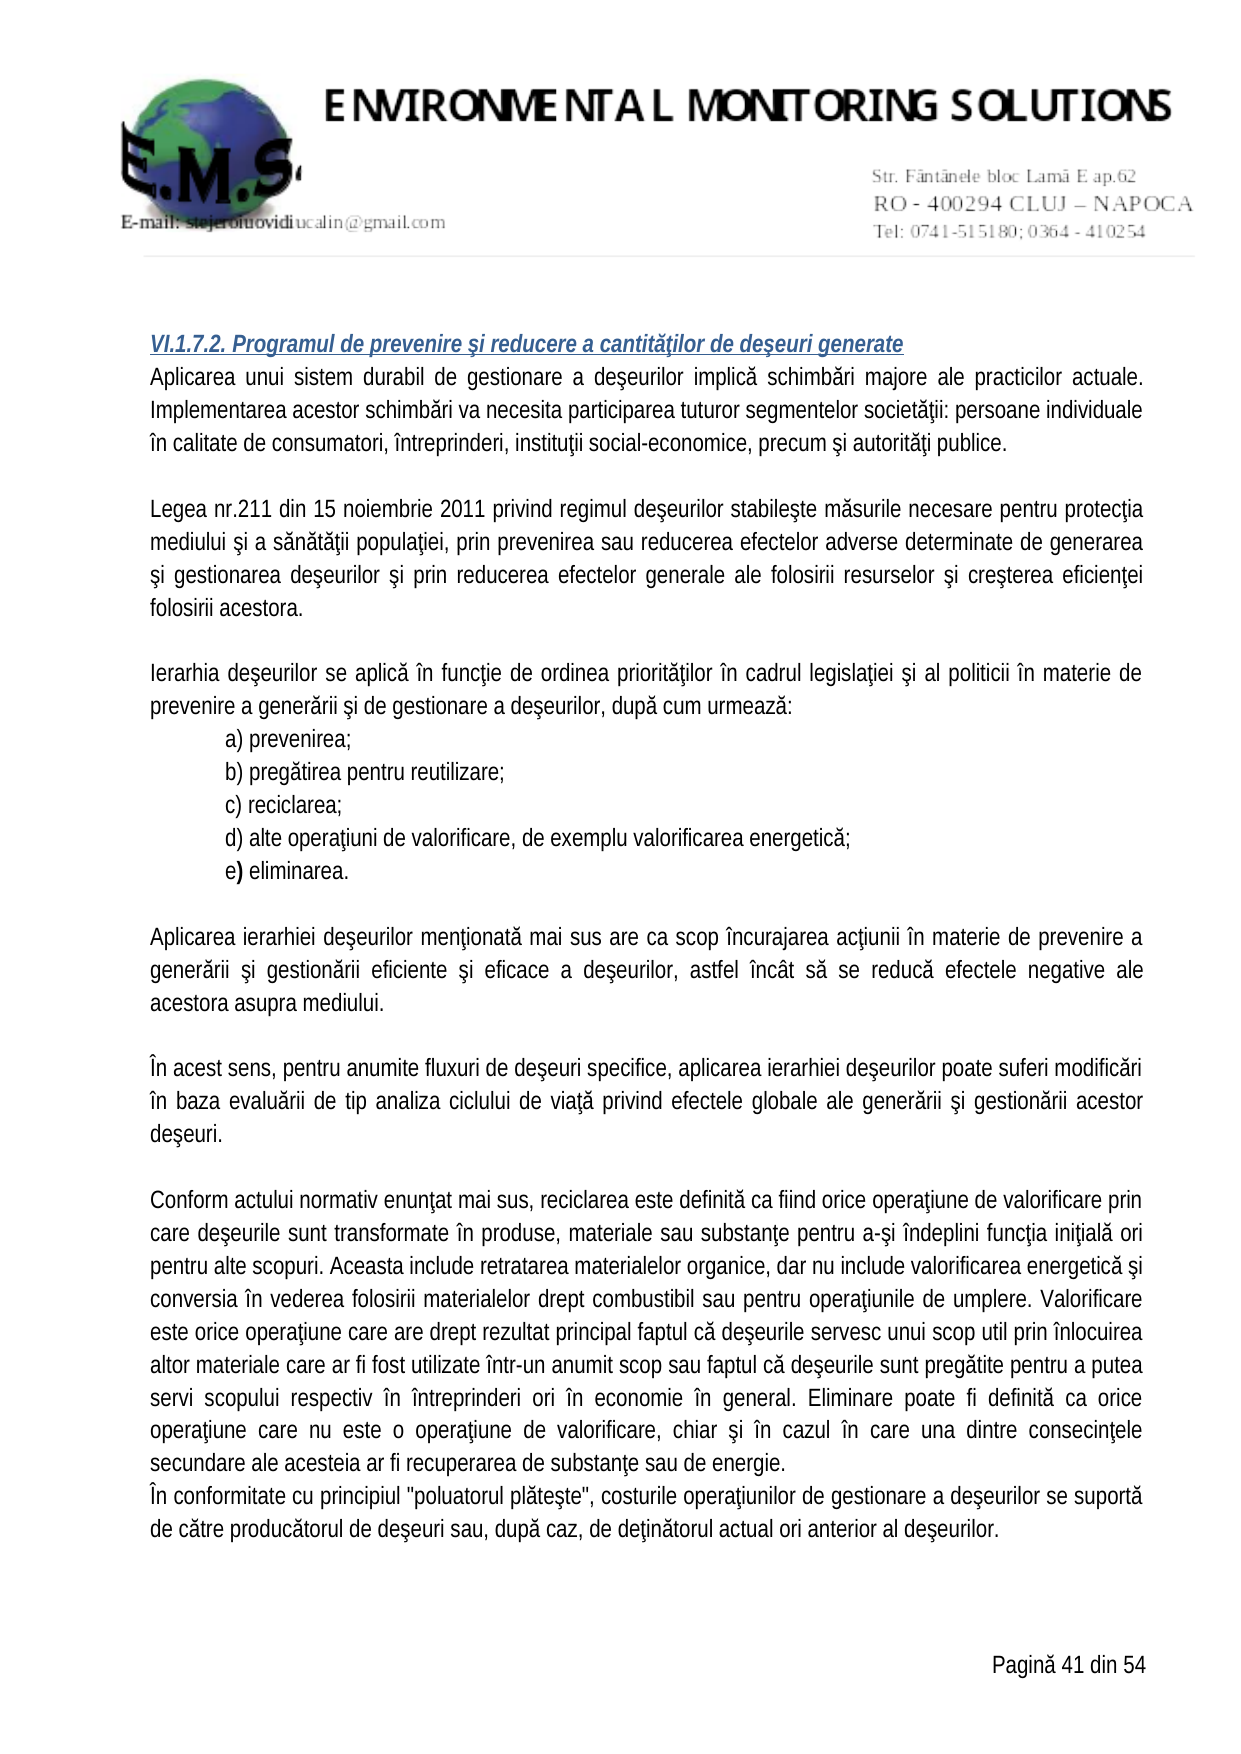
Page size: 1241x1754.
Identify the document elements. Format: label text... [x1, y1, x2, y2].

text Aplicarea unui sistem durabil de gestionare a deşeurilor implică schimbări majore ale practicilor actuale. Implementarea acestor schimbări va necesita participarea tuturor segmentelor societăţii: persoane individuale în calitate de consumatori, întreprinderi, instituţii social-economice, precum şi autorităţi publice. [150, 362, 1146, 457]
text Ierarhia deşeurilor se aplică în funcţie de ordinea priorităţilor în cadrul legislaţiei şi al politicii în materie de prevenire a generării şi de gestionare a deşeurilor, după cum urmează: [150, 658, 1146, 720]
subtitle VI.1.7.2. Programul de prevenire şi reducere a cantităţilor de deşeuri generate [150, 329, 1146, 358]
text În conformitate cu principiul "poluatorul plăteşte", costurile operaţiunilor de gestionare a deşeurilor se suportă de către producătorul de deşeuri sau, după caz, de deţinătorul actual ori anterior al deşeurilor. [150, 1481, 1146, 1543]
text b) pregătirea pentru reutilizare; [150, 757, 1146, 786]
text Conform actului normativ enunţat mai sus, reciclarea este definită ca fiind orice operaţiune de valorificare prin care deşeurile sunt transformate în produse, materiale sau substanţe pentru a-şi îndeplini funcţia iniţială ori pentru alte scopuri. Aceasta include retratarea materialelor organice, dar nu include valorificarea energetică şi conversia în vederea folosirii materialelor drept combustibil sau pentru operaţiunile de umplere. Valorificare este orice operaţiune care are drept rezultat principal faptul că deşeurile servesc unui scop util prin înlocuirea altor materiale care ar fi fost utilizate într-un anumit scop sau faptul că deşeurile sunt pregătite pentru a putea servi scopului respectiv în întreprinderi ori în economie în general. Eliminare poate fi definită ca orice operaţiune care nu este o operaţiune de valorificare, chiar şi în cazul în care una dintre consecinţele secundare ale acesteia ar fi recuperarea de substanţe sau de energie. [150, 1185, 1146, 1477]
text Legea nr.211 din 15 noiembrie 2011 privind regimul deşeurilor stabileşte măsurile necesare pentru protecţia mediului şi a sănătăţii populaţiei, prin prevenirea sau reducerea efectelor adverse determinate de generarea şi gestionarea deşeurilor şi prin reducerea efectelor generale ale folosirii resurselor şi creşterea eficienţei folosirii acestora. [150, 494, 1146, 621]
text a) prevenirea; [150, 724, 1146, 753]
text În acest sens, pentru anumite fluxuri de deşeuri specifice, aplicarea ierarhiei deşeurilor poate suferi modificări în baza evaluării de tip analiza ciclului de viaţă privind efectele globale ale generării şi gestionării acestor deşeuri. [150, 1053, 1146, 1148]
text d) alte operaţiuni de valorificare, de exemplu valorificarea energetică; [150, 823, 1146, 852]
text e) eliminarea. [150, 856, 1146, 884]
text Aplicarea ierarhiei deşeurilor menţionată mai sus are ca scop încurajarea acţiunii în materie de prevenire a generării şi gestionării eficiente şi eficace a deşeurilor, astfel încât să se reducă efectele negative ale acestora asupra mediului. [150, 922, 1146, 1016]
text c) reciclarea; [150, 790, 1146, 819]
